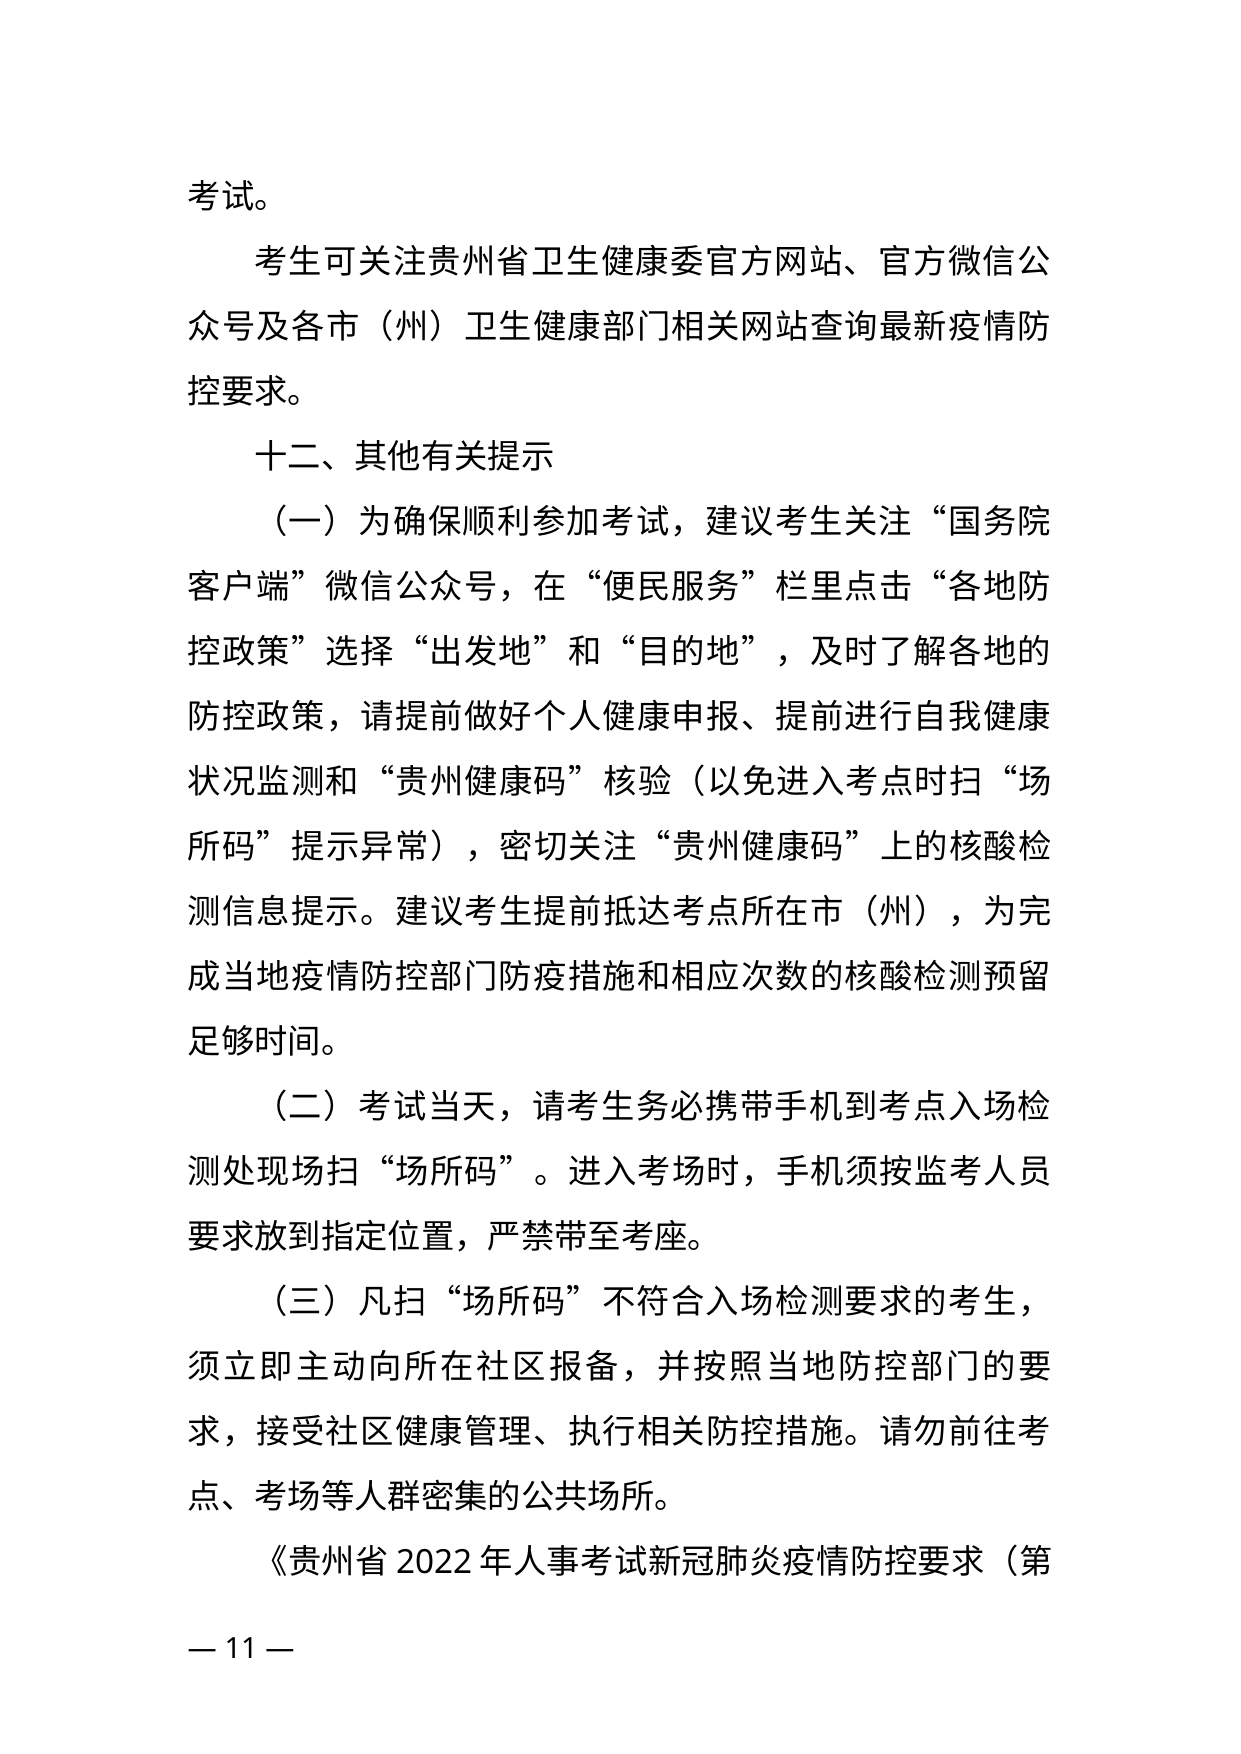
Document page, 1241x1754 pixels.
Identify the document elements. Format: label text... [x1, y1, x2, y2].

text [187, 1527, 1053, 1592]
text 考生可关注贵州省卫生健康委官方网站、官方微信公众号及各市（州）卫生健康部门相关网站查询最新疫情防控要求。 [187, 227, 1053, 422]
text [187, 162, 1053, 227]
text （二）考试当天，请考生务必携带手机到考点入场检测处现场扫“场所码”。进入考场时，手机须按监考人员要求放到指定位置，严禁带至考座。 [187, 1072, 1053, 1267]
text （三）凡扫“场所码”不符合入场检测要求的考生，须立即主动向所在社区报备，并按照当地防控部门的要求，接受社区健康管理、执行相关防控措施。请勿前往考点、考场等人群密集的公共场所。 [187, 1267, 1053, 1527]
text 十二、其他有关提示 [187, 422, 1053, 487]
text （一）为确保顺利参加考试，建议考生关注“国务院客户端”微信公众号，在“便民服务”栏里点击“各地防控政策”选择“出发地”和“目的地”，及时了解各地的防控政策，请提前做好个人健康申报、提前进行自我健康状况监测和“贵州健康码”核验（以免进入考点时扫“场所码”提示异常），密切关注“贵州健康码”上的核酸检测信息提示。建议考生提前抵达考点所在市（州），为完成当地疫情防控部门防疫措施和相应次数的核酸检测预留足够时间。 [187, 487, 1053, 1072]
